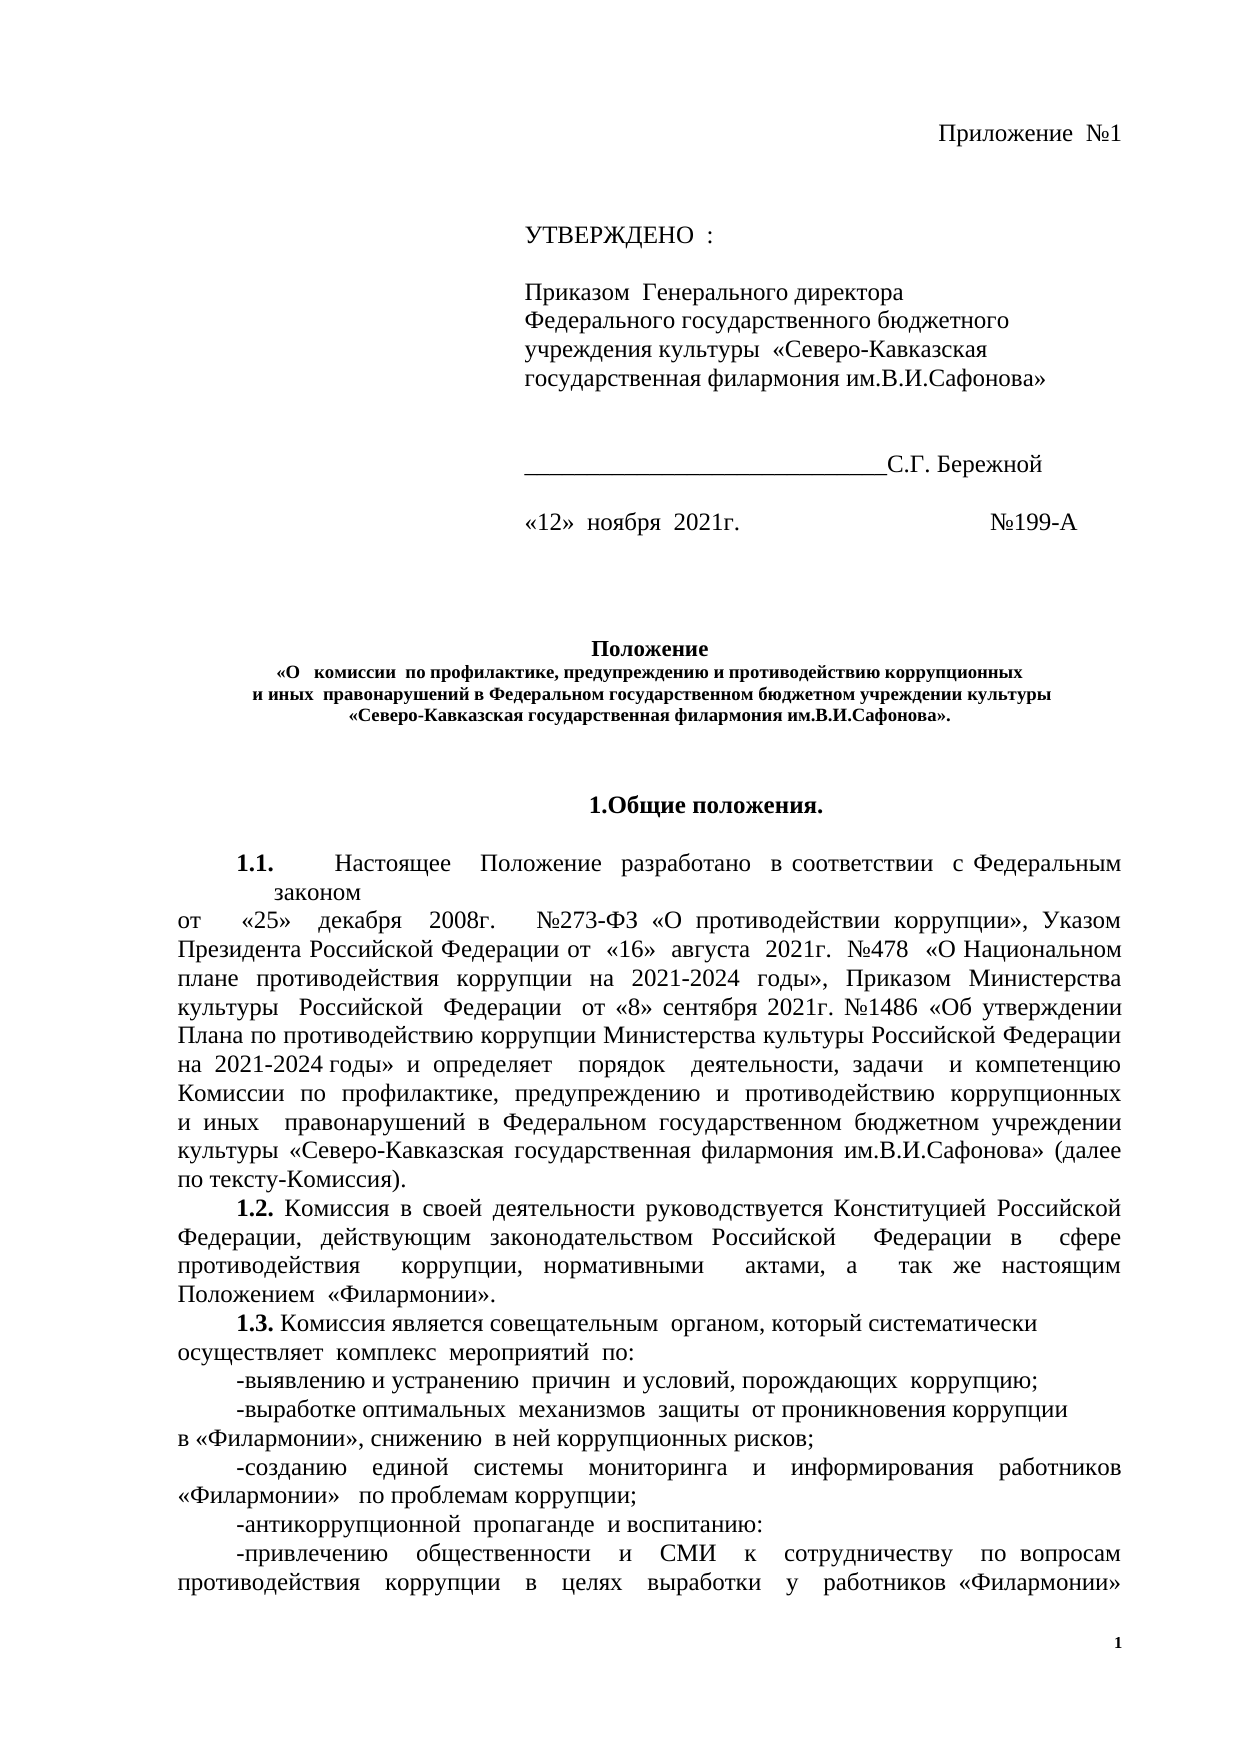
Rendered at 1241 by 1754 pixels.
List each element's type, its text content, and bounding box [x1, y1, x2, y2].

text от «25» декабря 2008г. №273-ФЗ «О противодействии коррупции», Указом Президента Российской Федерации от «16» августа 2021г. №478 «О Национальном плане противодействия коррупции на 2021-2024 годы», Приказом Министерства культуры Российской Федерации от «8» сентября 2021г. №1486 «Об утверждении Плана по противодействию коррупции Министерства культуры Российской Федерации на 2021-2024 годы» и определяет порядок деятельности, задачи и компетенцию Комиссии по профилактике, предупреждению и противодействию коррупционных и иных правонарушений в Федеральном государственном бюджетном учреждении культуры «Северо-Кавказская государственная филармония им.В.И.Сафонова» (далее по тексту-Комиссия). [177, 905, 1122, 1193]
text «О комиссии по профилактике, предупреждению и противодействию коррупционных [177, 661, 1122, 682]
text -антикоррупционной пропаганде и воспитанию: [177, 1509, 1122, 1538]
text -выработке оптимальных механизмов защиты от проникновения коррупции в «Филармонии», снижению в ней коррупционных рисков; [177, 1394, 1122, 1452]
text и иных правонарушений в Федеральном государственном бюджетном учреждении культуры [177, 682, 1122, 704]
text Положение [177, 634, 1122, 661]
text «Северо-Кавказская государственная филармония им.В.И.Сафонова». [177, 704, 1122, 726]
text -выявлению и устранению причин и условий, порождающих коррупцию; [177, 1365, 1122, 1394]
list Настоящее Положение разработано в соответствии с Федеральным законом [236, 848, 1122, 905]
list 1.Общие положения. [290, 790, 1122, 819]
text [177, 1538, 1122, 1595]
text -созданию единой системы мониторинга и информирования работников «Филармонии» по проблемам коррупции; [177, 1452, 1122, 1509]
text 1.3. Комиссия является совещательным органом, который систематически осуществляет комплекс мероприятий по: [177, 1308, 1122, 1365]
text 1.2. Комиссия в своей деятельности руководствуется Конституцией Российской Федерации, действующим законодательством Российской Федерации в сфере противодействия коррупции, нормативными актами, а так же настоящим Положением «Филармонии». [177, 1193, 1122, 1308]
text Приложение №1 [177, 118, 1122, 147]
